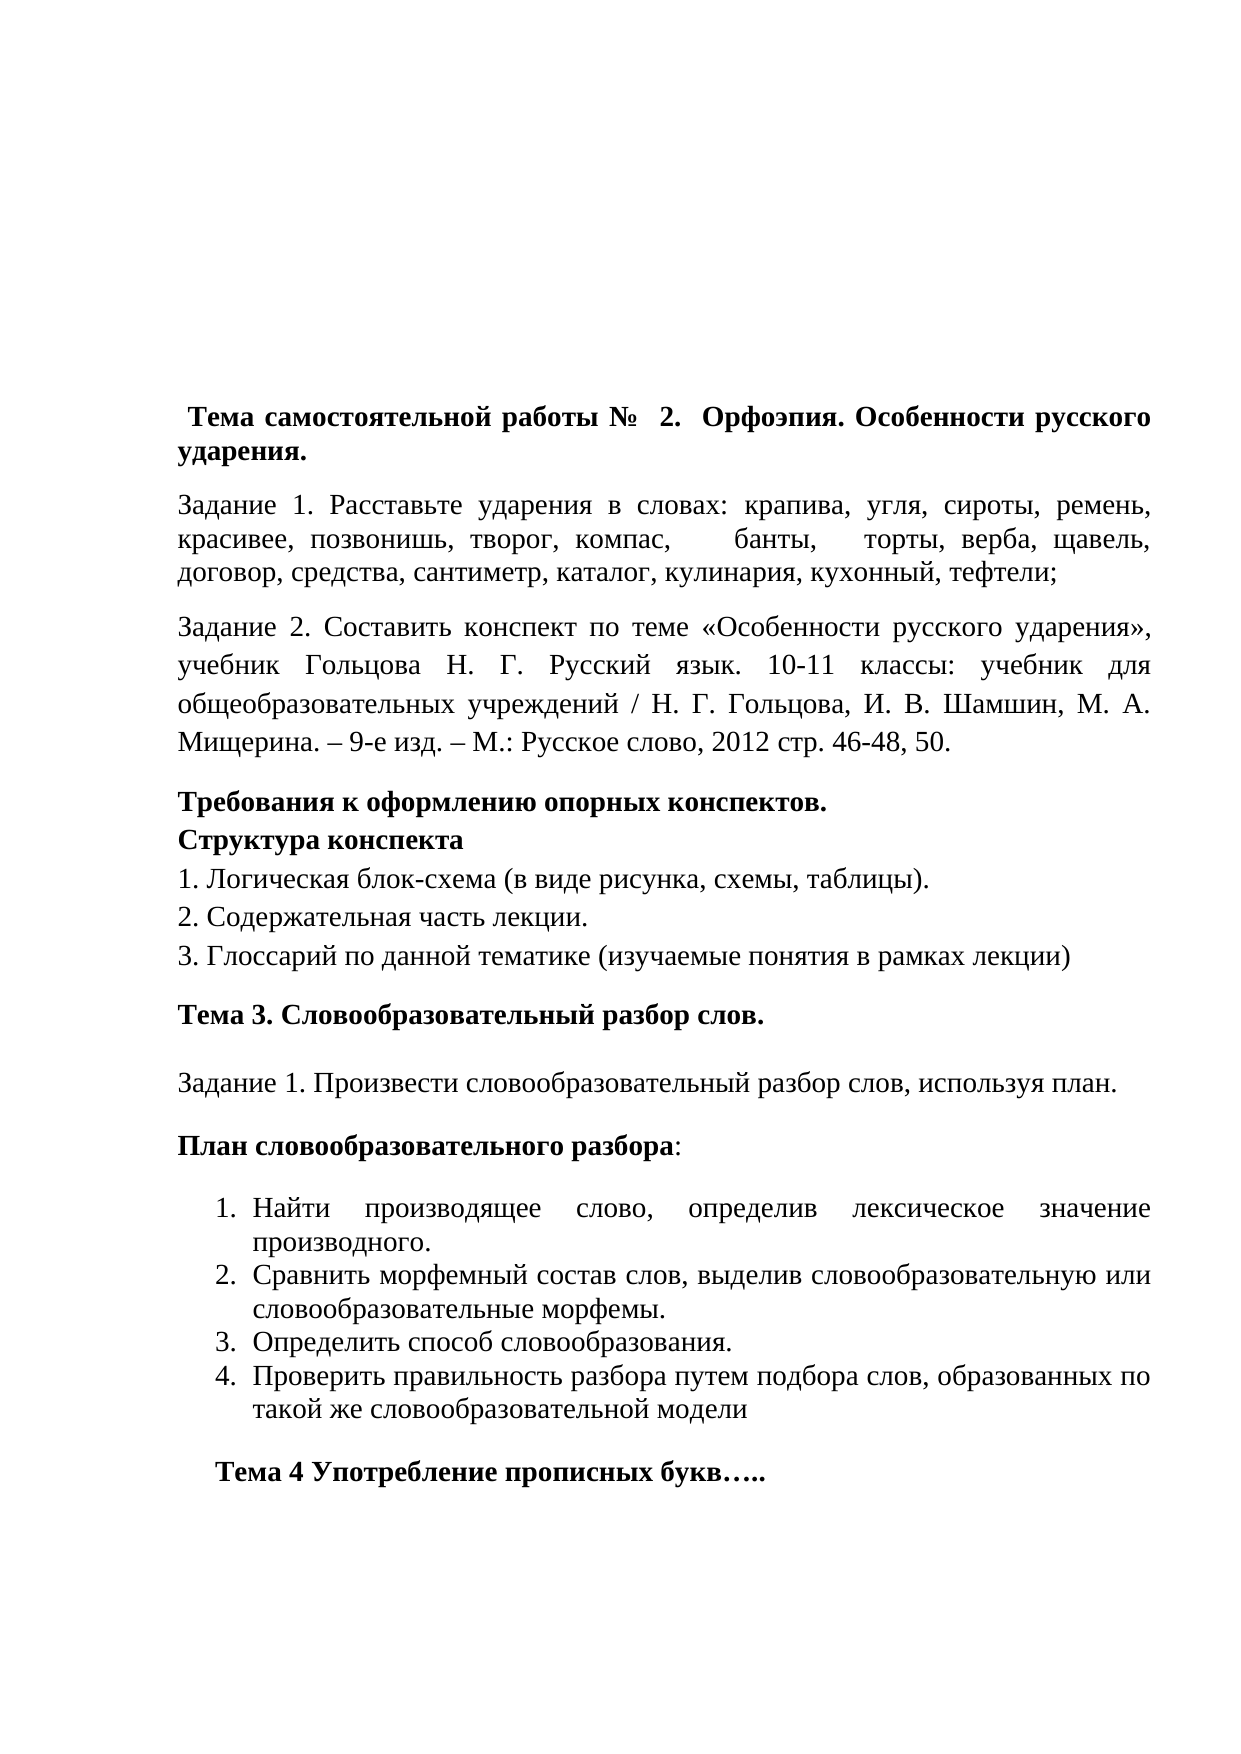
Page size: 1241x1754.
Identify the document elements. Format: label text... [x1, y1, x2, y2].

list Найти производящее слово, определив лексическое значение производного. [215, 1190, 1152, 1257]
text Задание 2. Составить конспект по теме «Особенности русского ударения», учебник Гольцова Н. Г. Русский язык. 10-11 классы: учебник для общеобразовательных учреждений / Н. Г. Гольцова, И. В. Шамшин, М. А. Мищерина. – 9-е изд. – М.: Русское слово, 2012 стр. 46-48, 50. [177, 609, 1152, 758]
text 3. Глоссарий по данной тематике (изучаемые понятия в рамках лекции) [177, 938, 1152, 971]
text Структура конспекта [177, 822, 1152, 856]
list Проверить правильность разбора путем подбора слов, образованных по такой же словообразовательной модели [215, 1358, 1152, 1425]
text Задание 1. Расставьте ударения в словах: крапива, угля, сироты, ремень, красивее, позвонишь, творог, компас, банты, торты, верба, щавель, договор, средства, сантиметр, каталог, кулинария, кухонный, тефтели; [177, 487, 1152, 588]
text 2. Содержательная часть лекции. [177, 899, 1152, 933]
list Сравнить морфемный состав слов, выделив словообразовательную или словообразовательные морфемы. [215, 1257, 1152, 1324]
text Задание 1. Произвести словообразовательный разбор слов, используя план. [177, 1065, 1152, 1098]
text План словообразовательного разбора: [177, 1128, 1152, 1161]
list Определить способ словообразования. [215, 1324, 1152, 1358]
text Тема 3. Словообразовательный разбор слов. [177, 997, 1152, 1031]
text Требования к оформлению опорных конспектов. [177, 784, 1152, 817]
text Тема самостоятельной работы № 2. Орфоэпия. Особенности русского ударения. [177, 399, 1152, 466]
text 1. Логическая блок-схема (в виде рисунка, схемы, таблицы). [177, 861, 1152, 894]
text Тема 4 Употребление прописных букв….. [215, 1454, 1152, 1488]
